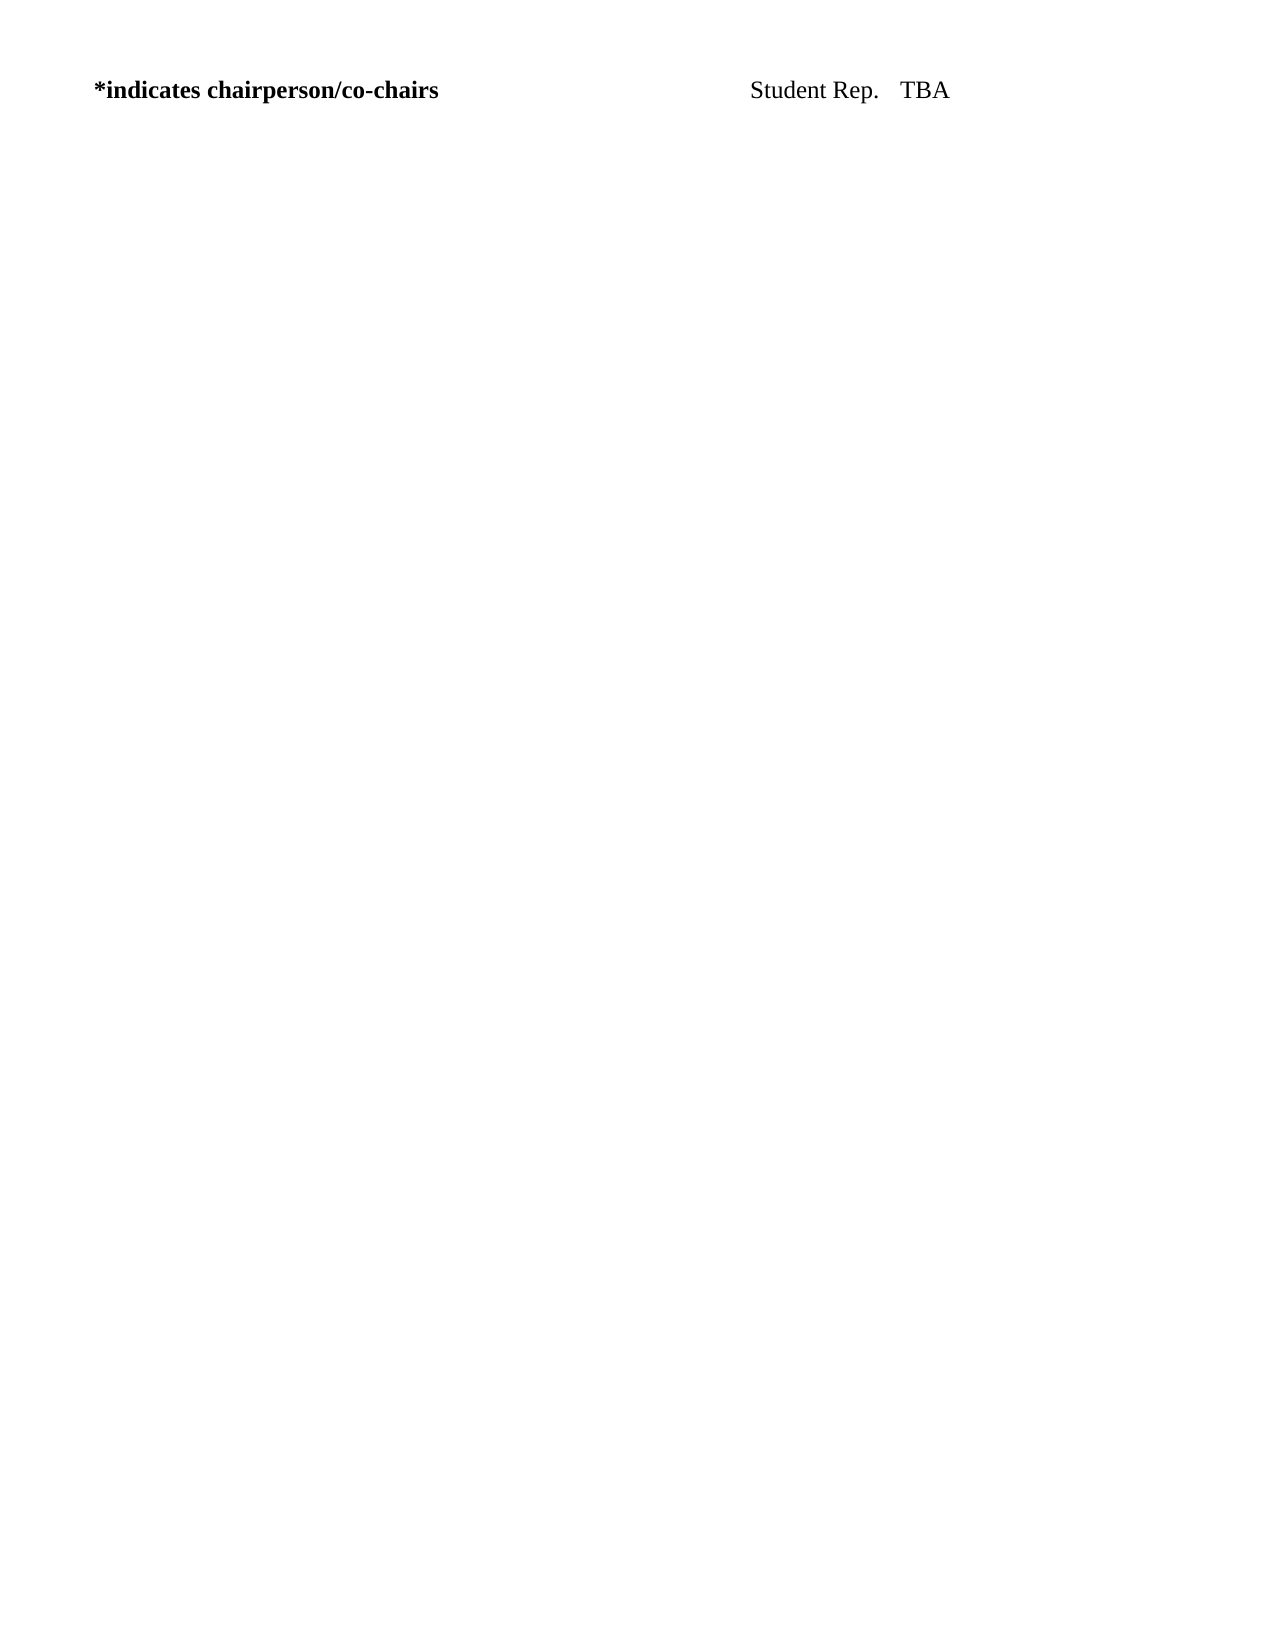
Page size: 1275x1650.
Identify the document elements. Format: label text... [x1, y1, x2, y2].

text *indicates chairperson/co-chairs Student Rep. TBA [94, 75, 1275, 104]
